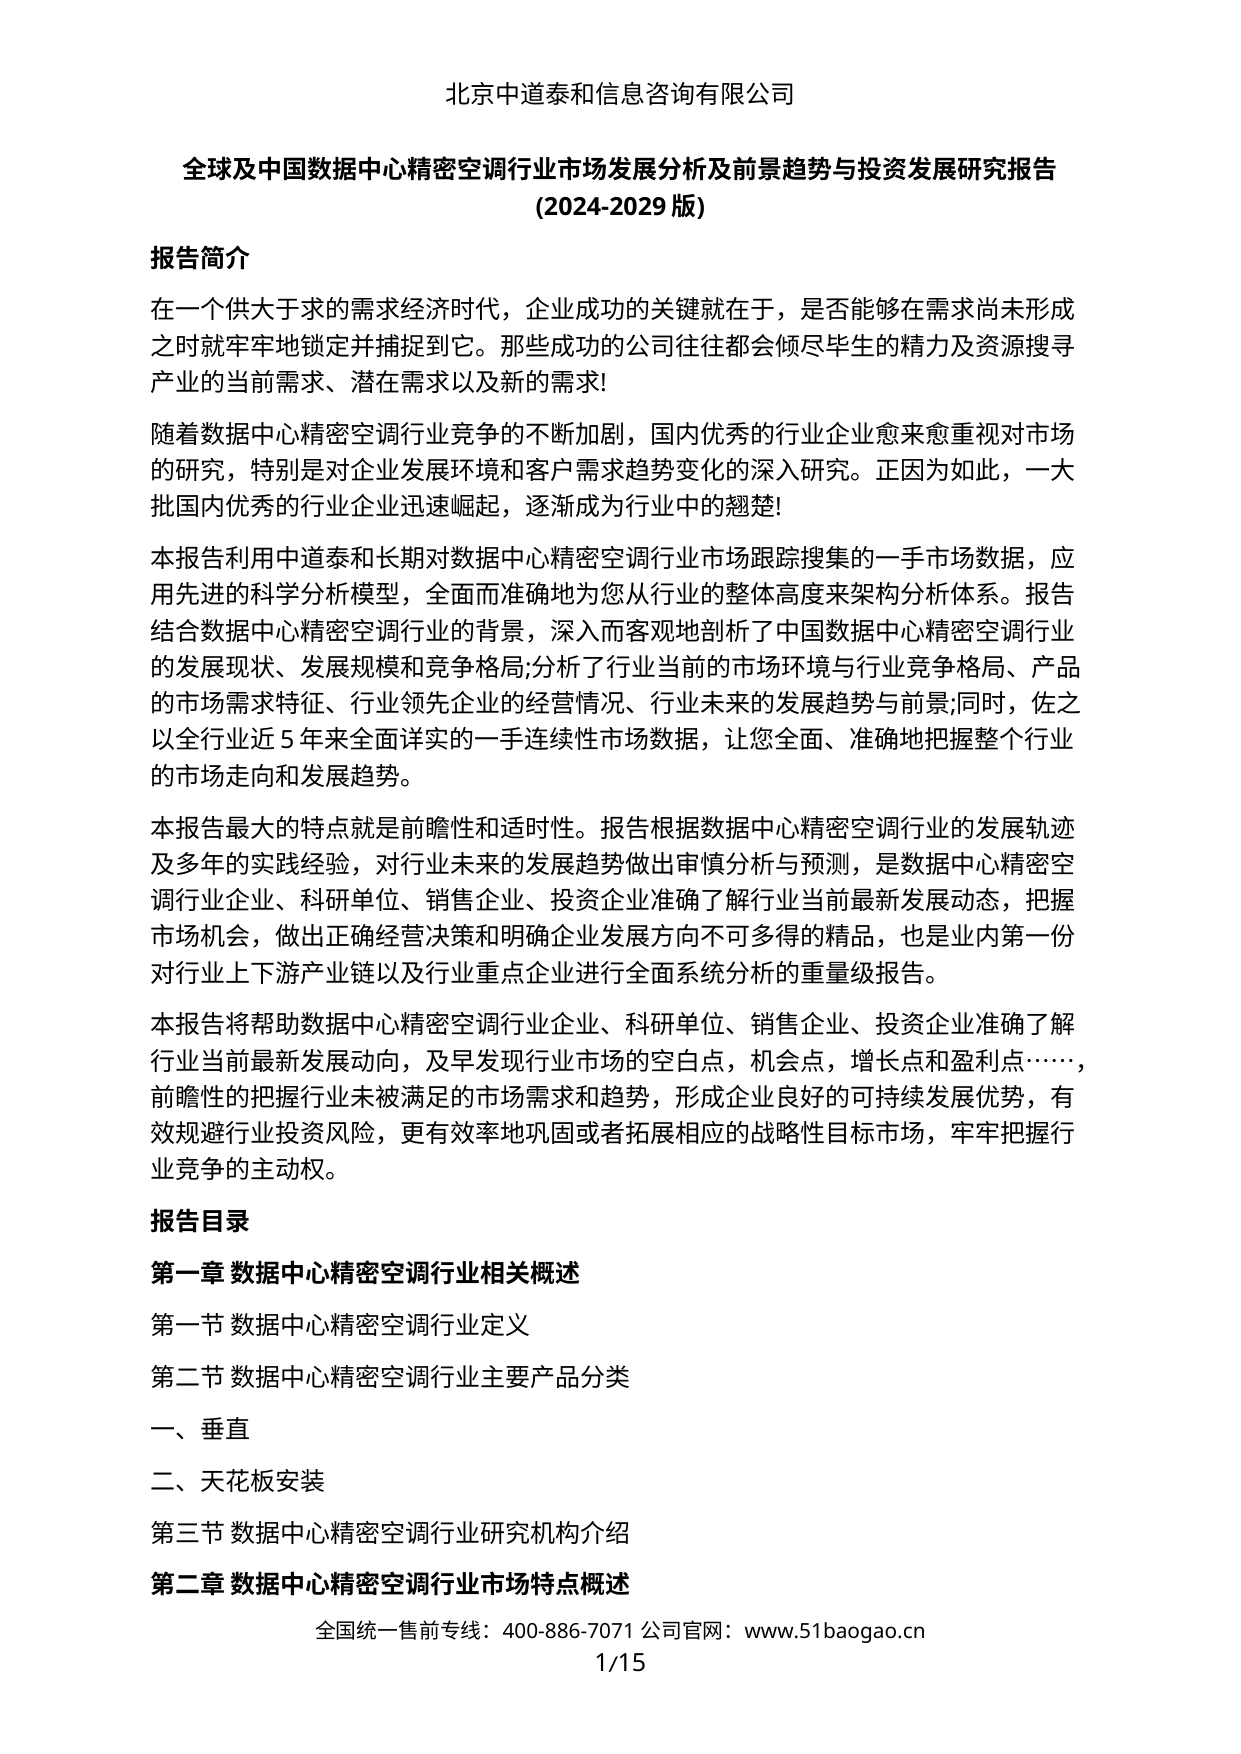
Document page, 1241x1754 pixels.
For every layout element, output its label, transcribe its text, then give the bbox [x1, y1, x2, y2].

text 一、垂直 [150, 1409, 1090, 1446]
text 本报告最大的特点就是前瞻性和适时性。报告根据数据中心精密空调行业的发展轨迹及多年的实践经验，对行业未来的发展趋势做出审慎分析与预测，是数据中心精密空调行业企业、科研单位、销售企业、投资企业准确了解行业当前最新发展动态，把握市场机会，做出正确经营决策和明确企业发展方向不可多得的精品，也是业内第一份对行业上下游产业链以及行业重点企业进行全面系统分析的重量级报告。 [150, 808, 1090, 989]
text 第二章 数据中心精密空调行业市场特点概述 [150, 1565, 1090, 1601]
text 本报告将帮助数据中心精密空调行业企业、科研单位、销售企业、投资企业准确了解行业当前最新发展动向，及早发现行业市场的空白点，机会点，增长点和盈利点……，前瞻性的把握行业未被满足的市场需求和趋势，形成企业良好的可持续发展优势，有效规避行业投资风险，更有效率地巩固或者拓展相应的战略性目标市场，牢牢把握行业竞争的主动权。 [150, 1005, 1090, 1186]
text 报告简介 [150, 238, 1090, 274]
text 第一章 数据中心精密空调行业相关概述 [150, 1254, 1090, 1290]
text 全球及中国数据中心精密空调行业市场发展分析及前景趋势与投资发展研究报告(2024-2029版) [150, 150, 1090, 222]
text 本报告利用中道泰和长期对数据中心精密空调行业市场跟踪搜集的一手市场数据，应用先进的科学分析模型，全面而准确地为您从行业的整体高度来架构分析体系。报告结合数据中心精密空调行业的背景，深入而客观地剖析了中国数据中心精密空调行业的发展现状、发展规模和竞争格局;分析了行业当前的市场环境与行业竞争格局、产品的市场需求特征、行业领先企业的经营情况、行业未来的发展趋势与前景;同时，佐之以全行业近5年来全面详实的一手连续性市场数据，让您全面、准确地把握整个行业的市场走向和发展趋势。 [150, 539, 1090, 792]
text 第三节 数据中心精密空调行业研究机构介绍 [150, 1513, 1090, 1549]
text 随着数据中心精密空调行业竞争的不断加剧，国内优秀的行业企业愈来愈重视对市场的研究，特别是对企业发展环境和客户需求趋势变化的深入研究。正因为如此，一大批国内优秀的行业企业迅速崛起，逐渐成为行业中的翘楚! [150, 414, 1090, 523]
text 二、天花板安装 [150, 1461, 1090, 1497]
text 第一节 数据中心精密空调行业定义 [150, 1306, 1090, 1342]
text 在一个供大于求的需求经济时代，企业成功的关键就在于，是否能够在需求尚未形成之时就牢牢地锁定并捕捉到它。那些成功的公司往往都会倾尽毕生的精力及资源搜寻产业的当前需求、潜在需求以及新的需求! [150, 290, 1090, 399]
text 第二节 数据中心精密空调行业主要产品分类 [150, 1357, 1090, 1394]
text 报告目录 [150, 1202, 1090, 1238]
